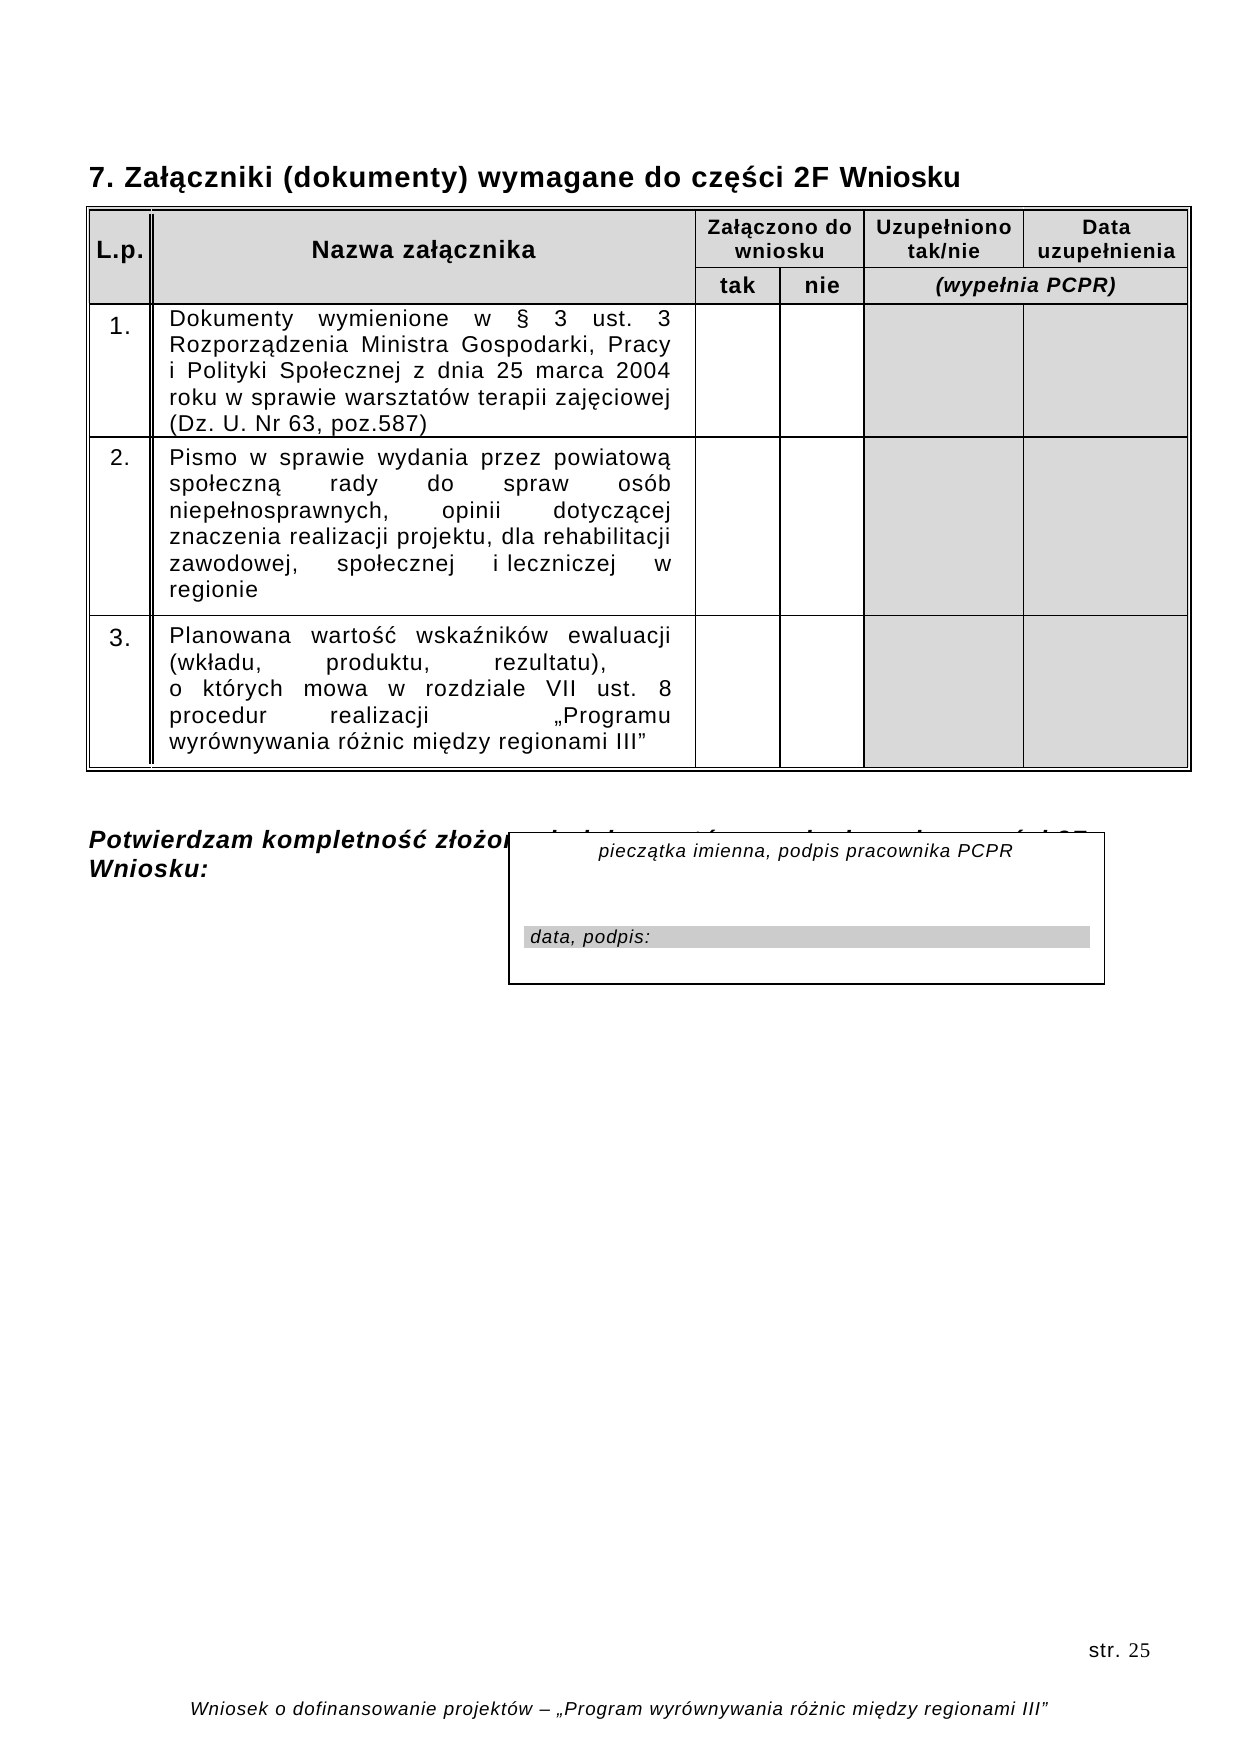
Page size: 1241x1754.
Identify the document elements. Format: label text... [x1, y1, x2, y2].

table_cell nie [781, 268, 863, 303]
table_cell tak [696, 268, 779, 303]
table_cell 3. [90, 616, 151, 767]
table_header Załączono do wniosku [696, 211, 863, 267]
table_cell [696, 305, 779, 436]
table_cell [781, 305, 863, 436]
table_header L.p. [90, 211, 151, 303]
table_cell [781, 616, 863, 767]
table_cell 2. [90, 438, 149, 615]
text Potwierdzam kompletność złożonych dokumentów wymienionych w części 2F Wniosku: [89, 825, 1152, 883]
table_cell [865, 616, 1023, 767]
table_header Nazwa załącznika [151, 207, 695, 303]
table_cell [1024, 305, 1187, 436]
table_cell [1024, 616, 1187, 767]
text 7. Załączniki (dokumenty) wymagane do części 2F Wniosku [89, 160, 1152, 193]
table_cell Planowana wartość wskaźników ewaluacji (wkładu, produktu, rezultatu), o których mowa w rozdziale VII ust. 8 procedur realizacji „Programu wyrównywania różnic między regionami III” [151, 616, 695, 767]
table_cell Pismo w sprawie wydania przez powiatową społeczną rady do spraw osób niepełnosprawnych, opinii dotyczącej znaczenia realizacji projektu, dla rehabilitacji zawodowej, społecznej i leczniczej w regionie [154, 438, 695, 615]
table_cell Dokumenty wymienione w § 3 ust. 3 Rozporządzenia Ministra Gospodarki, Pracy i Polityki Społecznej z dnia 25 marca 2004 roku w sprawie warsztatów terapii zajęciowej (Dz. U. Nr 63, poz.587) [154, 305, 695, 436]
table_cell [865, 438, 1023, 615]
table_cell [696, 438, 779, 615]
table_cell [781, 438, 863, 615]
table_cell [1024, 438, 1187, 615]
table_header Uzupełniono tak/nie [865, 211, 1023, 267]
table_header Data uzupełnienia [1024, 211, 1187, 267]
table_cell [865, 305, 1023, 436]
table_cell (wypełnia PCPR) [865, 268, 1187, 303]
table_cell 1. [90, 305, 149, 436]
table_cell [696, 616, 779, 767]
